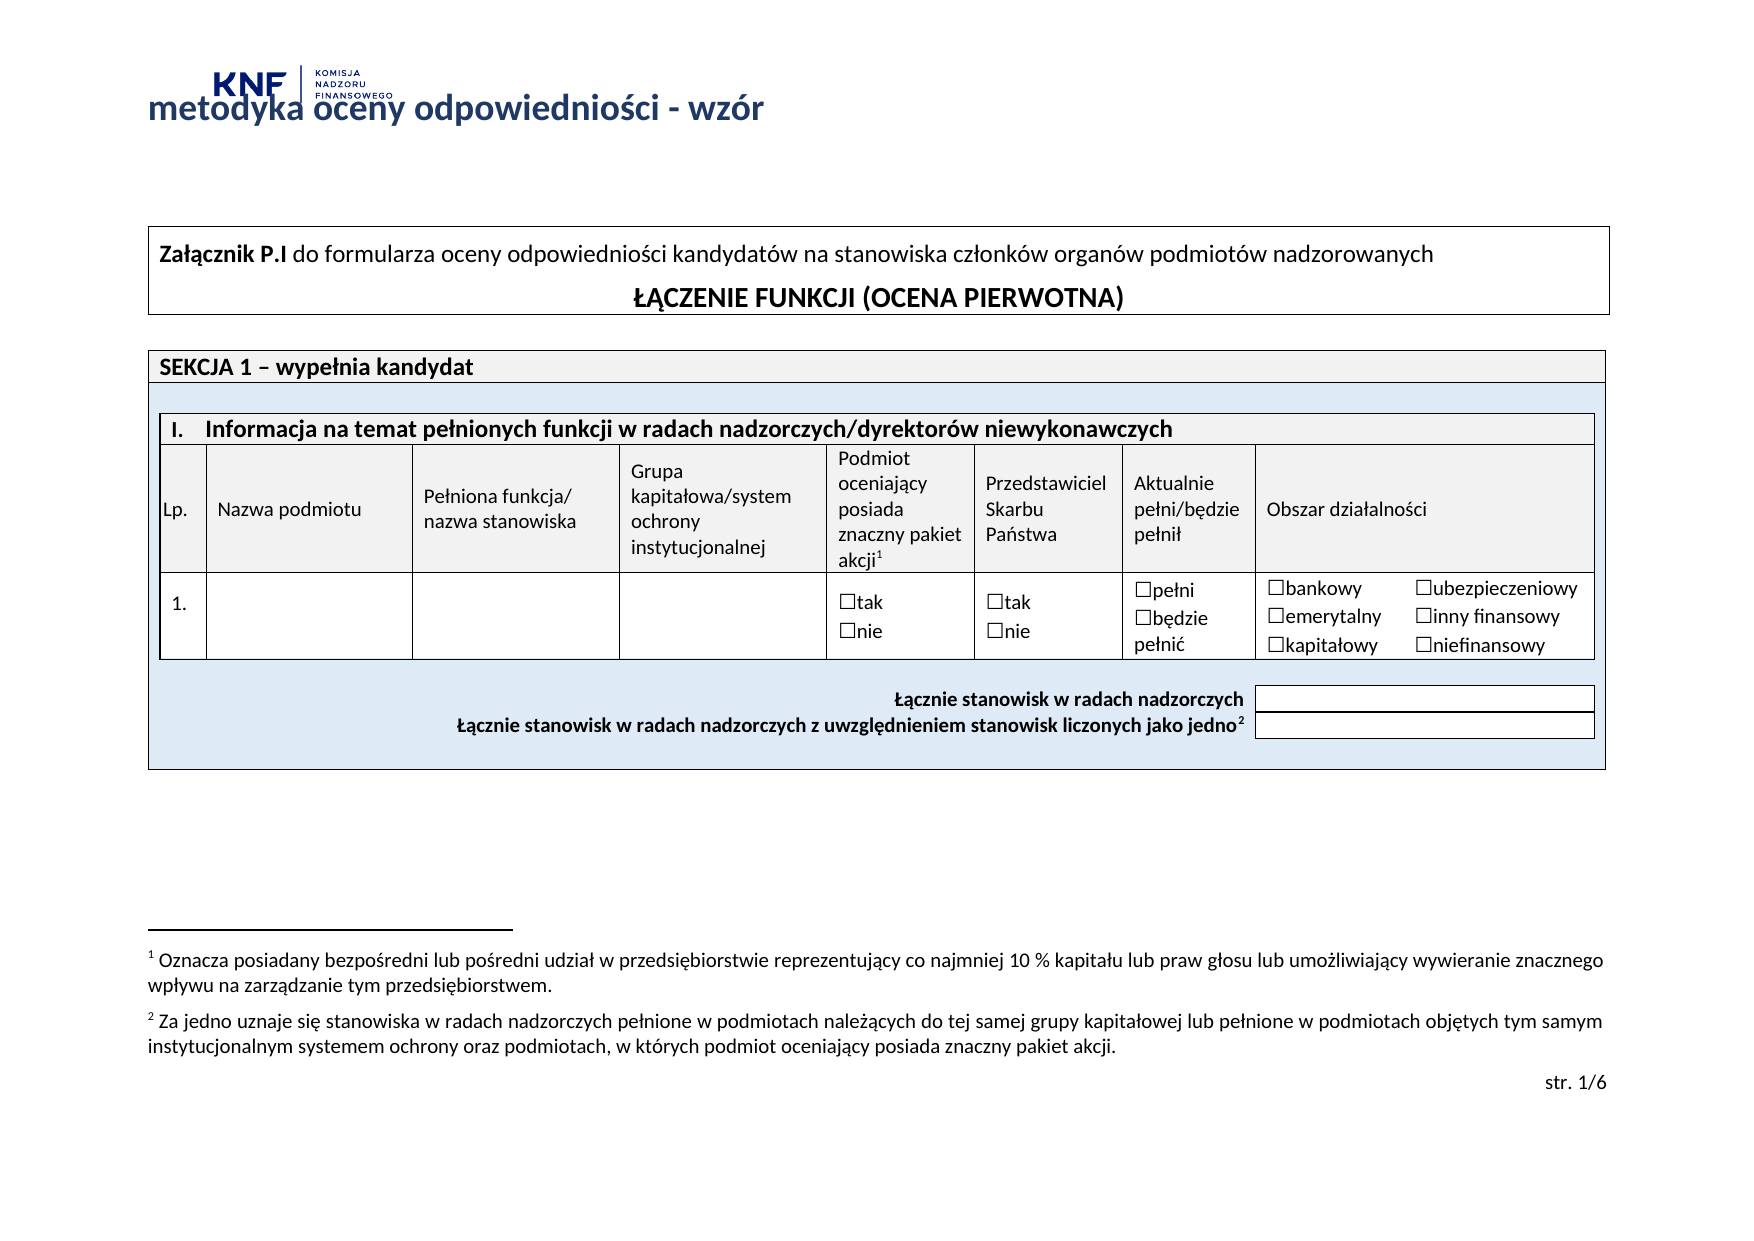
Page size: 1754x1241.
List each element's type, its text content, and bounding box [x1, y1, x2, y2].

table_header Załącznik P.I do formularza oceny odpowiedniości kandydatów na stanowiska członków organów podmiotów nadzorowanych ŁĄCZENIE FUNKCJI (OCENA PIERWOTNA) [149, 227, 1609, 314]
picture [200, 51, 406, 117]
table_cell [149, 383, 1605, 769]
picture [374, 105, 380, 117]
picture [236, 105, 243, 117]
picture [216, 105, 224, 117]
table_header SEKCJA 1 – wypełnia kandydat [149, 351, 1605, 382]
picture [319, 105, 327, 117]
